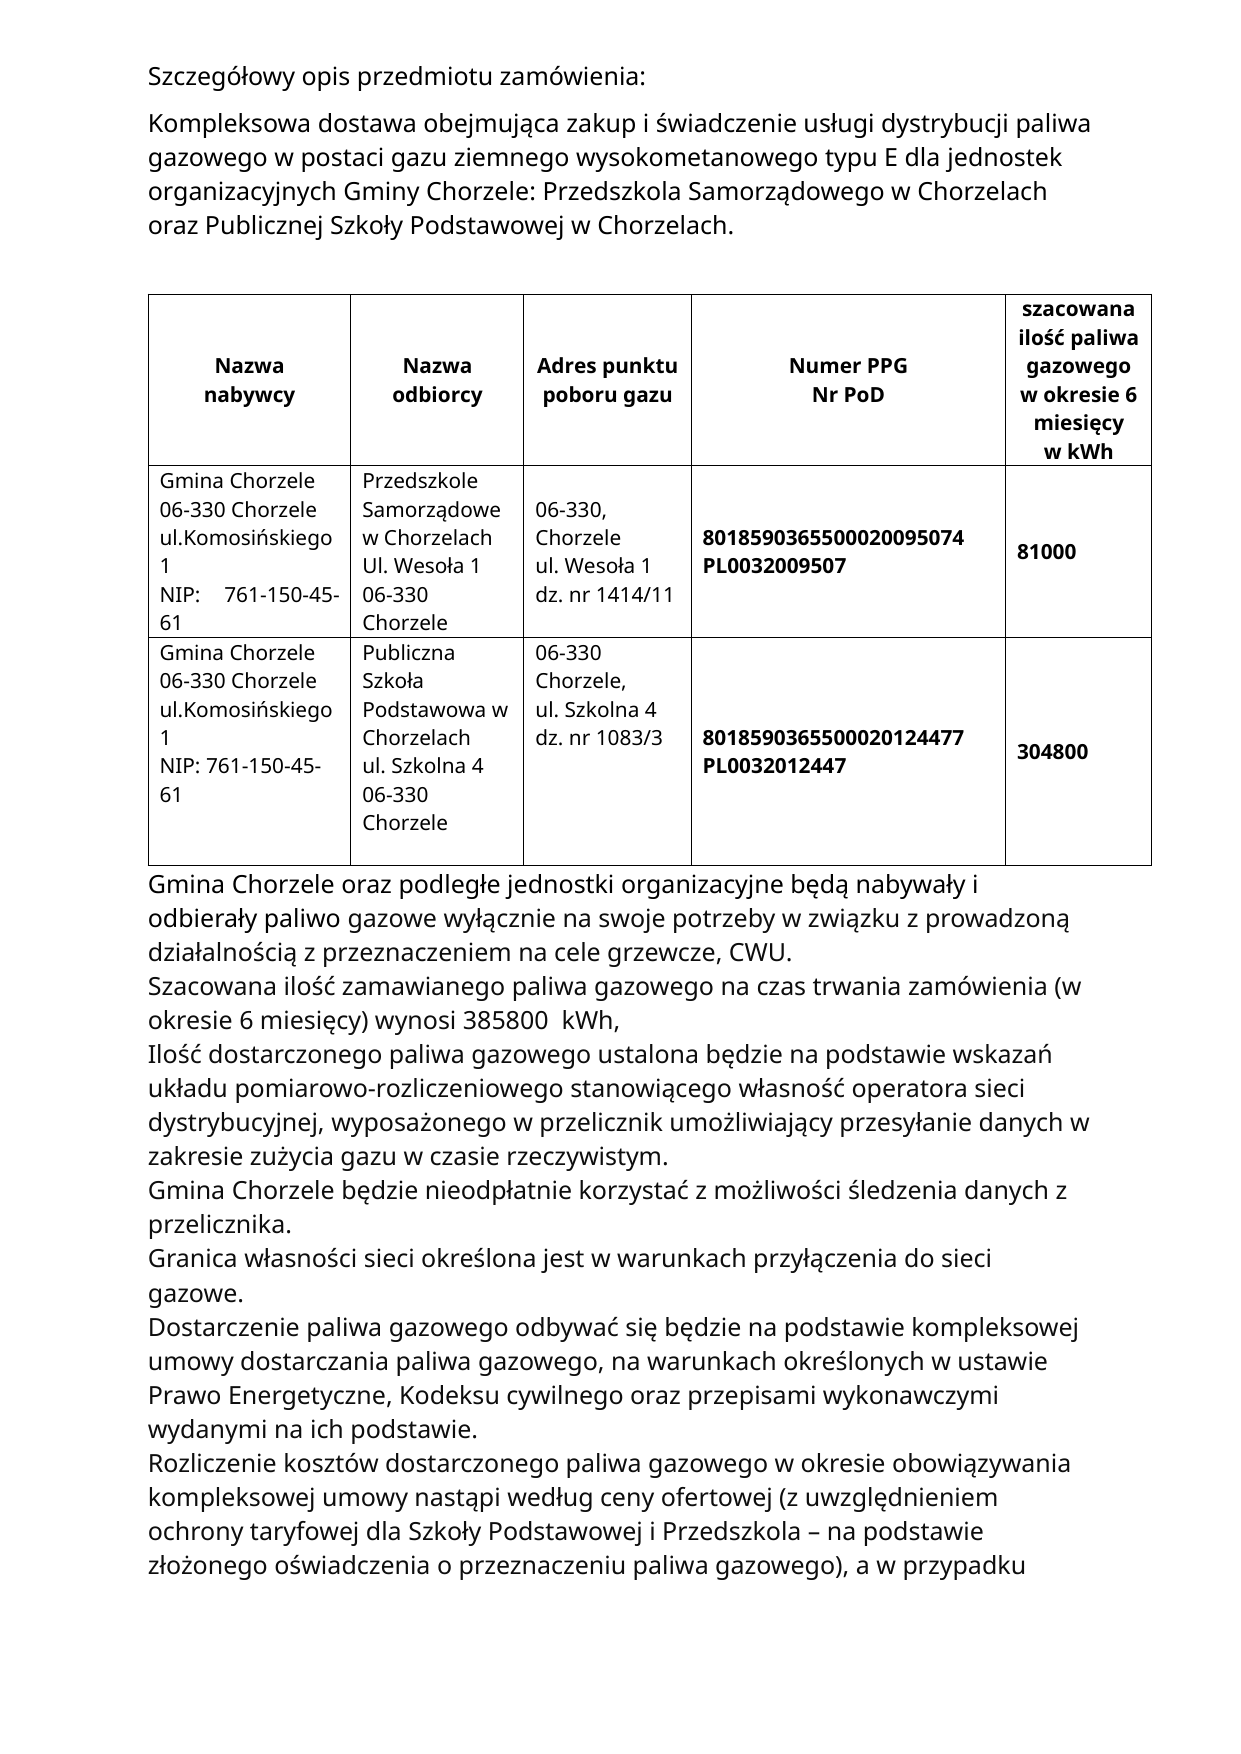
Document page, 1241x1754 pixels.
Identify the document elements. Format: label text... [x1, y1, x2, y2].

table_cell 06-330, Chorzele ul. Wesoła 1 dz. nr 1414/11 [524, 466, 691, 637]
table_cell 06-330 Chorzele, ul. Szkolna 4 dz. nr 1083/3 [524, 638, 691, 865]
text Gmina Chorzele będzie nieodpłatnie korzystać z możliwości śledzenia danych z przelicznika. [148, 1173, 1093, 1241]
text Szacowana ilość zamawianego paliwa gazowego na czas trwania zamówienia (w okresie 6 miesięcy) wynosi 385800 kWh, [148, 969, 1093, 1037]
table_header Nazwa nabywcy [149, 295, 350, 465]
text Dostarczenie paliwa gazowego odbywać się będzie na podstawie kompleksowej umowy dostarczania paliwa gazowego, na warunkach określonych w ustawie Prawo Energetyczne, Kodeksu cywilnego oraz przepisami wykonawczymi wydanymi na ich podstawie. [148, 1309, 1093, 1446]
table_header Adres punktu poboru gazu [524, 295, 691, 465]
table_cell 8018590365500020124477 PL0032012447 [692, 638, 1005, 865]
text Granica własności sieci określona jest w warunkach przyłączenia do sieci gazowe. [148, 1241, 1093, 1309]
table_cell Gmina Chorzele 06-330 Chorzele ul.Komosińskiego 1 NIP: 761-150-45-61 [149, 466, 350, 637]
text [148, 1446, 1093, 1582]
text Gmina Chorzele oraz podległe jednostki organizacyjne będą nabywały i odbierały paliwo gazowe wyłącznie na swoje potrzeby w związku z prowadzoną działalnością z przeznaczeniem na cele grzewcze, CWU. [148, 866, 1093, 969]
table_cell 81000 [1006, 466, 1151, 637]
text Kompleksowa dostawa obejmująca zakup i świadczenie usługi dystrybucji paliwa gazowego w postaci gazu ziemnego wysokometanowego typu E dla jednostek organizacyjnych Gminy Chorzele: Przedszkola Samorządowego w Chorzelach oraz Publicznej Szkoły Podstawowej w Chorzelach. [148, 106, 1093, 242]
table_cell Gmina Chorzele 06-330 Chorzele ul.Komosińskiego 1 NIP: 761-150-45-61 [149, 638, 350, 865]
table_header szacowana ilość paliwa gazowego w okresie 6 miesięcy w kWh [1006, 295, 1151, 465]
text Szczegółowy opis przedmiotu zamówienia: [148, 59, 1093, 93]
table_cell Publiczna Szkoła Podstawowa w Chorzelach ul. Szkolna 4 06-330 Chorzele [351, 638, 523, 865]
table_header Nazwa odbiorcy [351, 295, 523, 465]
text Ilość dostarczonego paliwa gazowego ustalona będzie na podstawie wskazań układu pomiarowo-rozliczeniowego stanowiącego własność operatora sieci dystrybucyjnej, wyposażonego w przelicznik umożliwiający przesyłanie danych w zakresie zużycia gazu w czasie rzeczywistym. [148, 1037, 1093, 1173]
table_cell 8018590365500020095074 PL0032009507 [692, 466, 1005, 637]
table_cell Przedszkole Samorządowe w Chorzelach Ul. Wesoła 1 06-330 Chorzele [351, 466, 523, 637]
table_header Numer PPG Nr PoD [692, 295, 1005, 465]
table_cell 304800 [1006, 638, 1151, 865]
